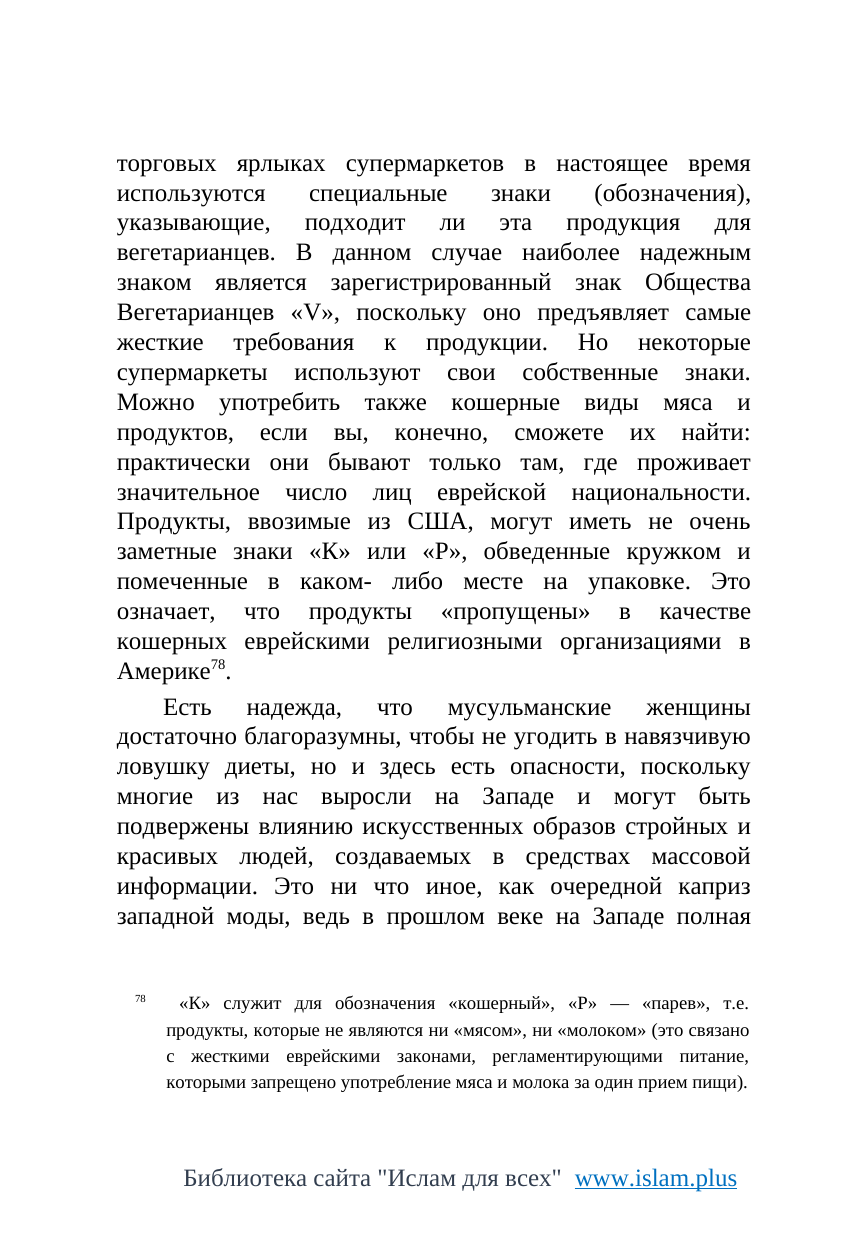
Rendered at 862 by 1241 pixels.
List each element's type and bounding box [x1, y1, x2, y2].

text [117, 692, 751, 929]
text [117, 148, 751, 685]
